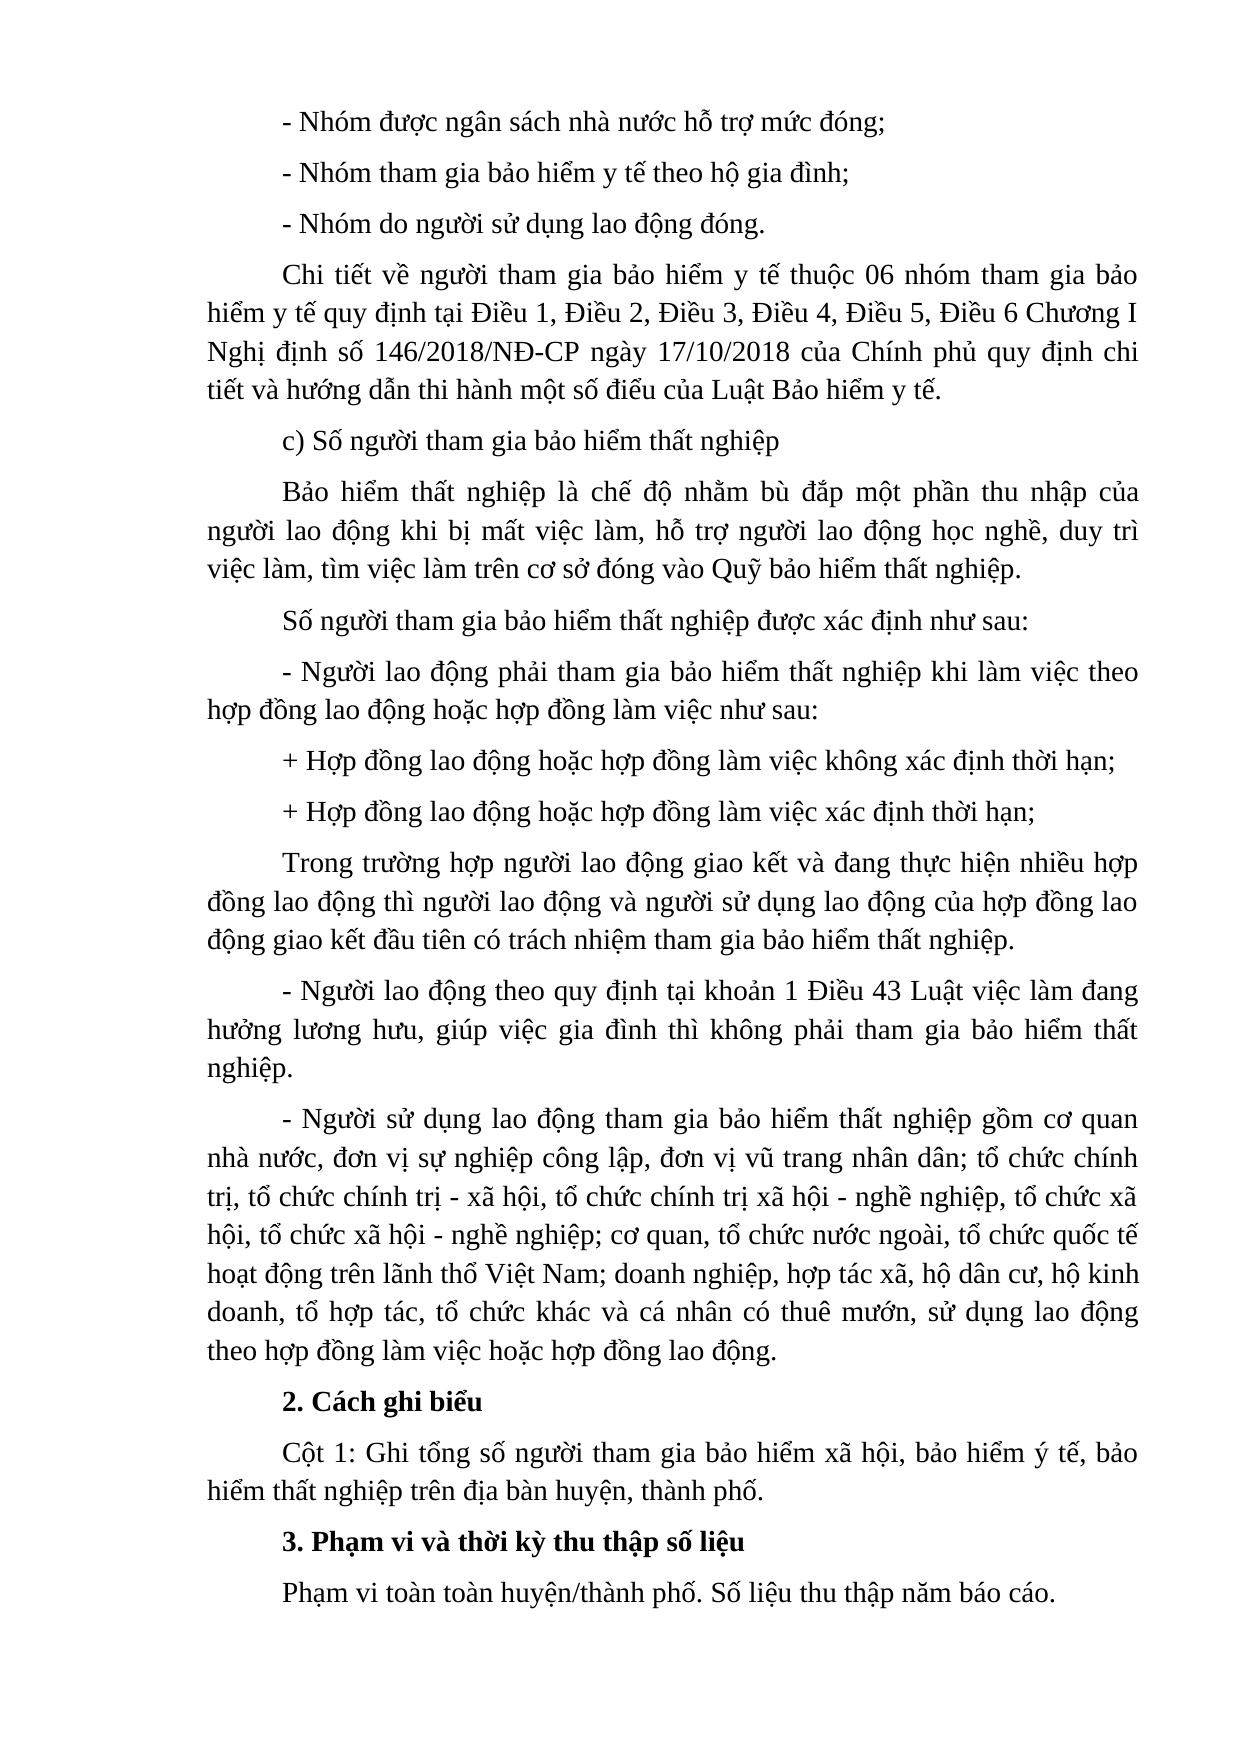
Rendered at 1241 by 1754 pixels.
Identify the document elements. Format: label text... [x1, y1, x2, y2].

text c) Số người tham gia bảo hiểm thất nghiệp [207, 423, 1140, 457]
text Bảo hiểm thất nghiệp là chế độ nhằm bù đắp một phần thu nhập của người lao động khi bị mất việc làm, hỗ trợ người lao động học nghề, duy trì việc làm, tìm việc làm trên cơ sở đóng vào Quỹ bảo hiểm thất nghiệp. [207, 474, 1140, 585]
text - Nhóm được ngân sách nhà nước hỗ trợ mức đóng; [207, 104, 1140, 137]
text 2. Cách ghi biểu [207, 1384, 1140, 1417]
text - Người lao động phải tham gia bảo hiểm thất nghiệp khi làm việc theo hợp đồng lao động hoặc hợp đồng làm việc như sau: [207, 654, 1140, 726]
text Chi tiết về người tham gia bảo hiểm y tế thuộc 06 nhóm tham gia bảo hiểm y tế quy định tại Điều 1, Điều 2, Điều 3, Điều 4, Điều 5, Điều 6 Chương I Nghị định số 146/2018/NĐ-CP ngày 17/10/2018 của Chính phủ quy định chi tiết và hướng dẫn thi hành một số điểu của Luật Bảo hiểm y tế. [207, 257, 1140, 406]
text + Hợp đồng lao động hoặc hợp đồng làm việc xác định thời hạn; [207, 794, 1140, 828]
text Trong trường hợp người lao động giao kết và đang thực hiện nhiều hợp đồng lao động thì người lao động và người sử dụng lao động của hợp đồng lao động giao kết đầu tiên có trách nhiệm tham gia bảo hiểm thất nghiệp. [207, 845, 1140, 956]
text + Hợp đồng lao động hoặc hợp đồng làm việc không xác định thời hạn; [207, 743, 1140, 777]
text Số người tham gia bảo hiểm thất nghiệp được xác định như sau: [207, 603, 1140, 636]
text - Nhóm do người sử dụng lao động đóng. [207, 206, 1140, 239]
list Cột 1: Ghi tổng số người tham gia bảo hiểm xã hội, bảo hiểm ý tế, bảo hiểm thất nghiệp trên địa bàn huyện, thành phố. [207, 1435, 1140, 1507]
text Phạm vi toàn toàn huyện/thành phố. Số liệu thu thập năm báo cáo. [207, 1576, 1140, 1609]
text - Nhóm tham gia bảo hiểm y tế theo hộ gia đình; [207, 155, 1140, 188]
text - Người lao động theo quy định tại khoản 1 Điều 43 Luật việc làm đang hưởng lương hưu, giúp việc gia đình thì không phải tham gia bảo hiểm thất nghiệp. [207, 973, 1140, 1084]
text 3. Phạm vi và thời kỳ thu thập số liệu [207, 1524, 1140, 1558]
text - Người sử dụng lao động tham gia bảo hiểm thất nghiệp gồm cơ quan nhà nước, đơn vị sự nghiệp công lập, đơn vị vũ trang nhân dân; tổ chức chính trị, tổ chức chính trị - xã hội, tổ chức chính trị xã hội - nghề nghiệp, tổ chức xã hội, tổ chức xã hội - nghề nghiệp; cơ quan, tổ chức nước ngoài, tổ chức quốc tế hoạt động trên lãnh thổ Việt Nam; doanh nghiệp, hợp tác xã, hộ dân cư, hộ kinh doanh, tổ hợp tác, tổ chức khác và cá nhân có thuê mướn, sử dụng lao động theo hợp đồng làm việc hoặc hợp đồng lao động. [207, 1102, 1140, 1366]
